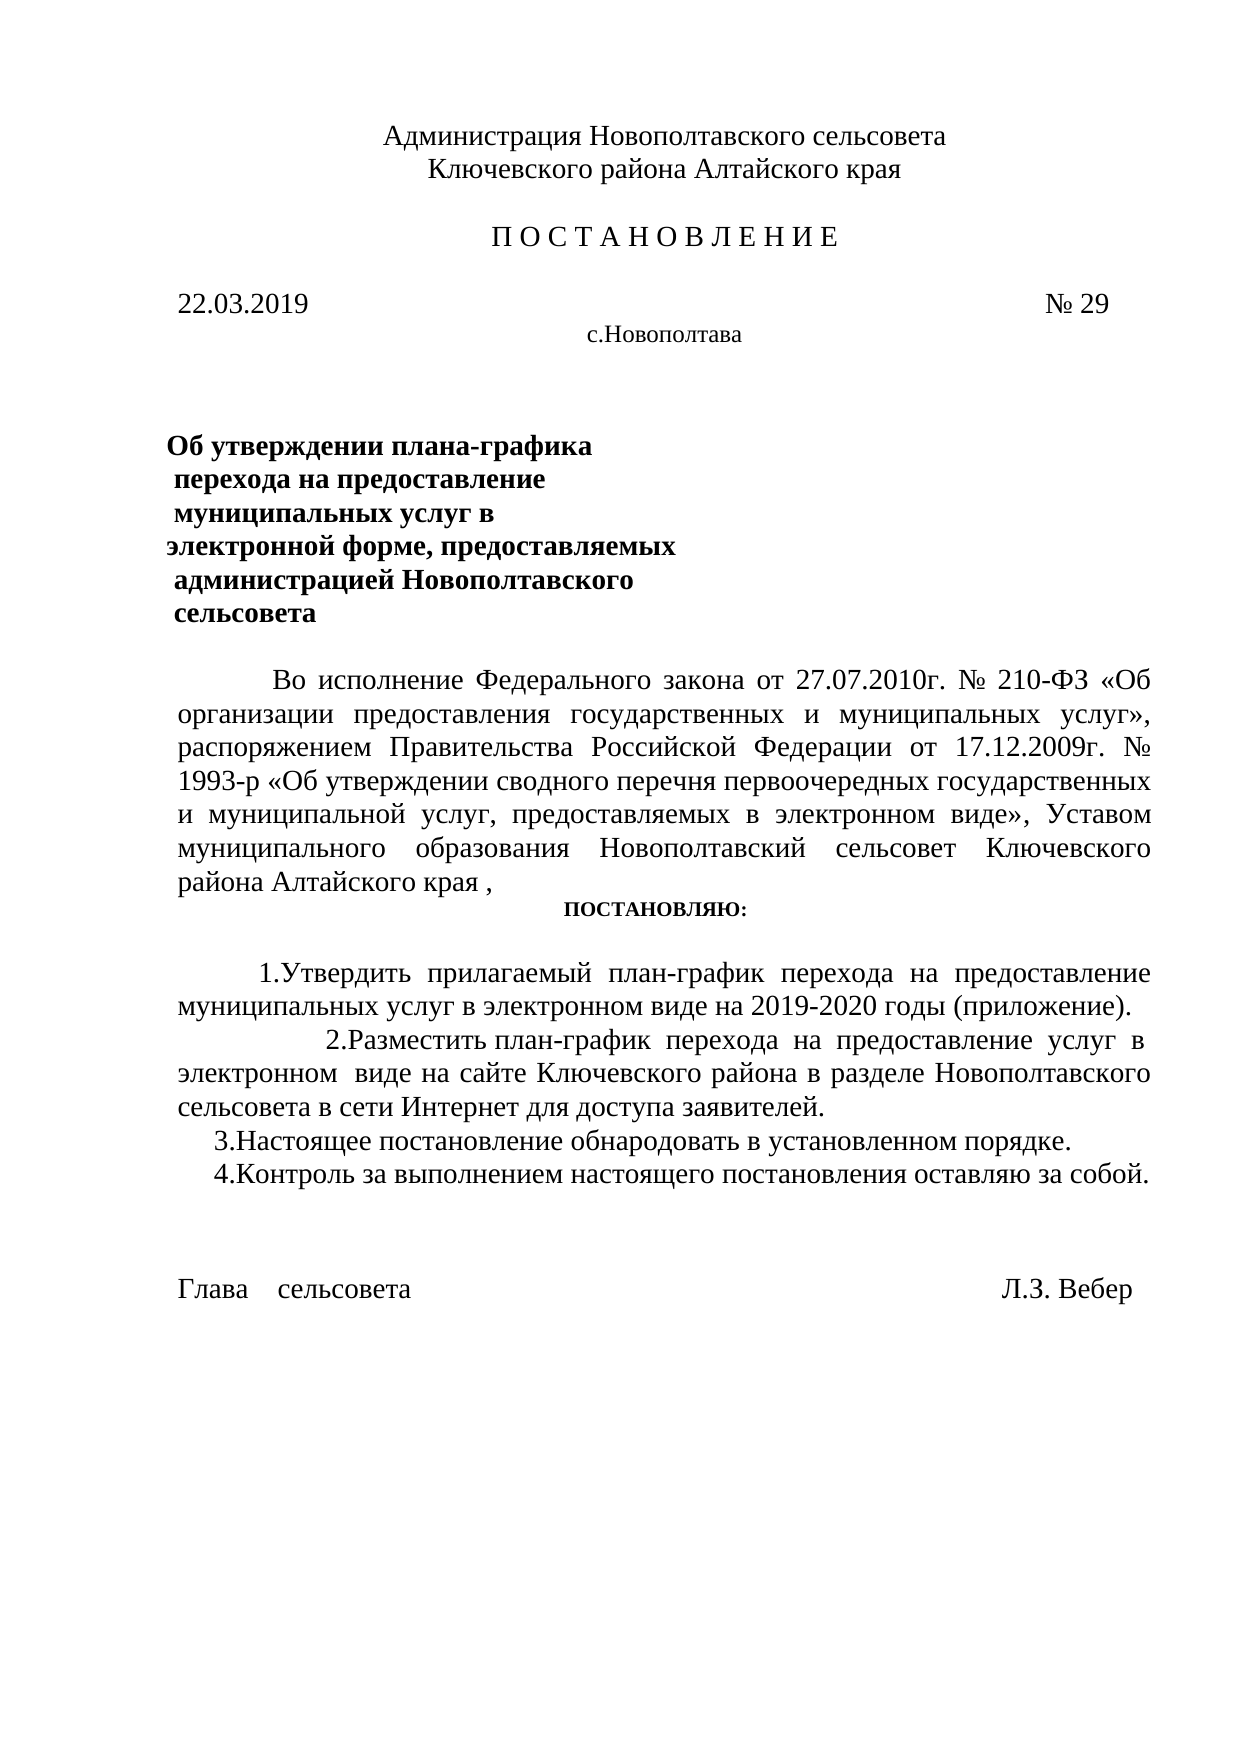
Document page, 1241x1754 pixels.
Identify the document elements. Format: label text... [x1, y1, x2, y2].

text с.Новополтава [177, 319, 1152, 348]
text 22.03.2019 № 29 [177, 286, 1152, 319]
text П О С Т А Н О В Л Е Н И Е [177, 219, 1152, 252]
text 1.Утвердить прилагаемый план-график перехода на предоставление муниципальных услуг в электронном виде на 2019-2020 годы (приложение). [177, 955, 1152, 1022]
text Ключевского района Алтайского края [177, 152, 1152, 185]
text Глава сельсовета Л.З. Вебер [177, 1271, 1152, 1305]
text Администрация Новополтавского сельсовета [177, 118, 1152, 152]
text 2.Разместить план-график перехода на предоставление услуг в электронном виде на сайте Ключевского района в разделе Новополтавского сельсовета в сети Интернет для доступа заявителей. [177, 1022, 1152, 1123]
text 4.Контроль за выполнением настоящего постановления оставляю за собой. [177, 1156, 1152, 1190]
text Во исполнение Федерального закона от 27.07.2010г. № 210-ФЗ «Об организации предоставления государственных и муниципальных услуг», распоряжением Правительства Российской Федерации от 17.12.2009г. № 1993-р «Об утверждении сводного перечня первоочередных государственных и муниципальной услуг, предоставляемых в электронном виде», Уставом муниципального образования Новополтавский сельсовет Ключевского района Алтайского края , [177, 662, 1152, 897]
text ПОСТАНОВЛЯЮ: [177, 897, 1152, 921]
table_header Об утверждении плана-графика перехода на предоставление муниципальных услуг в электронной форме, предоставляемых администрацией Новополтавского сельсовета [155, 428, 1122, 662]
text 3.Настоящее постановление обнародовать в установленном порядке. [177, 1123, 1152, 1156]
